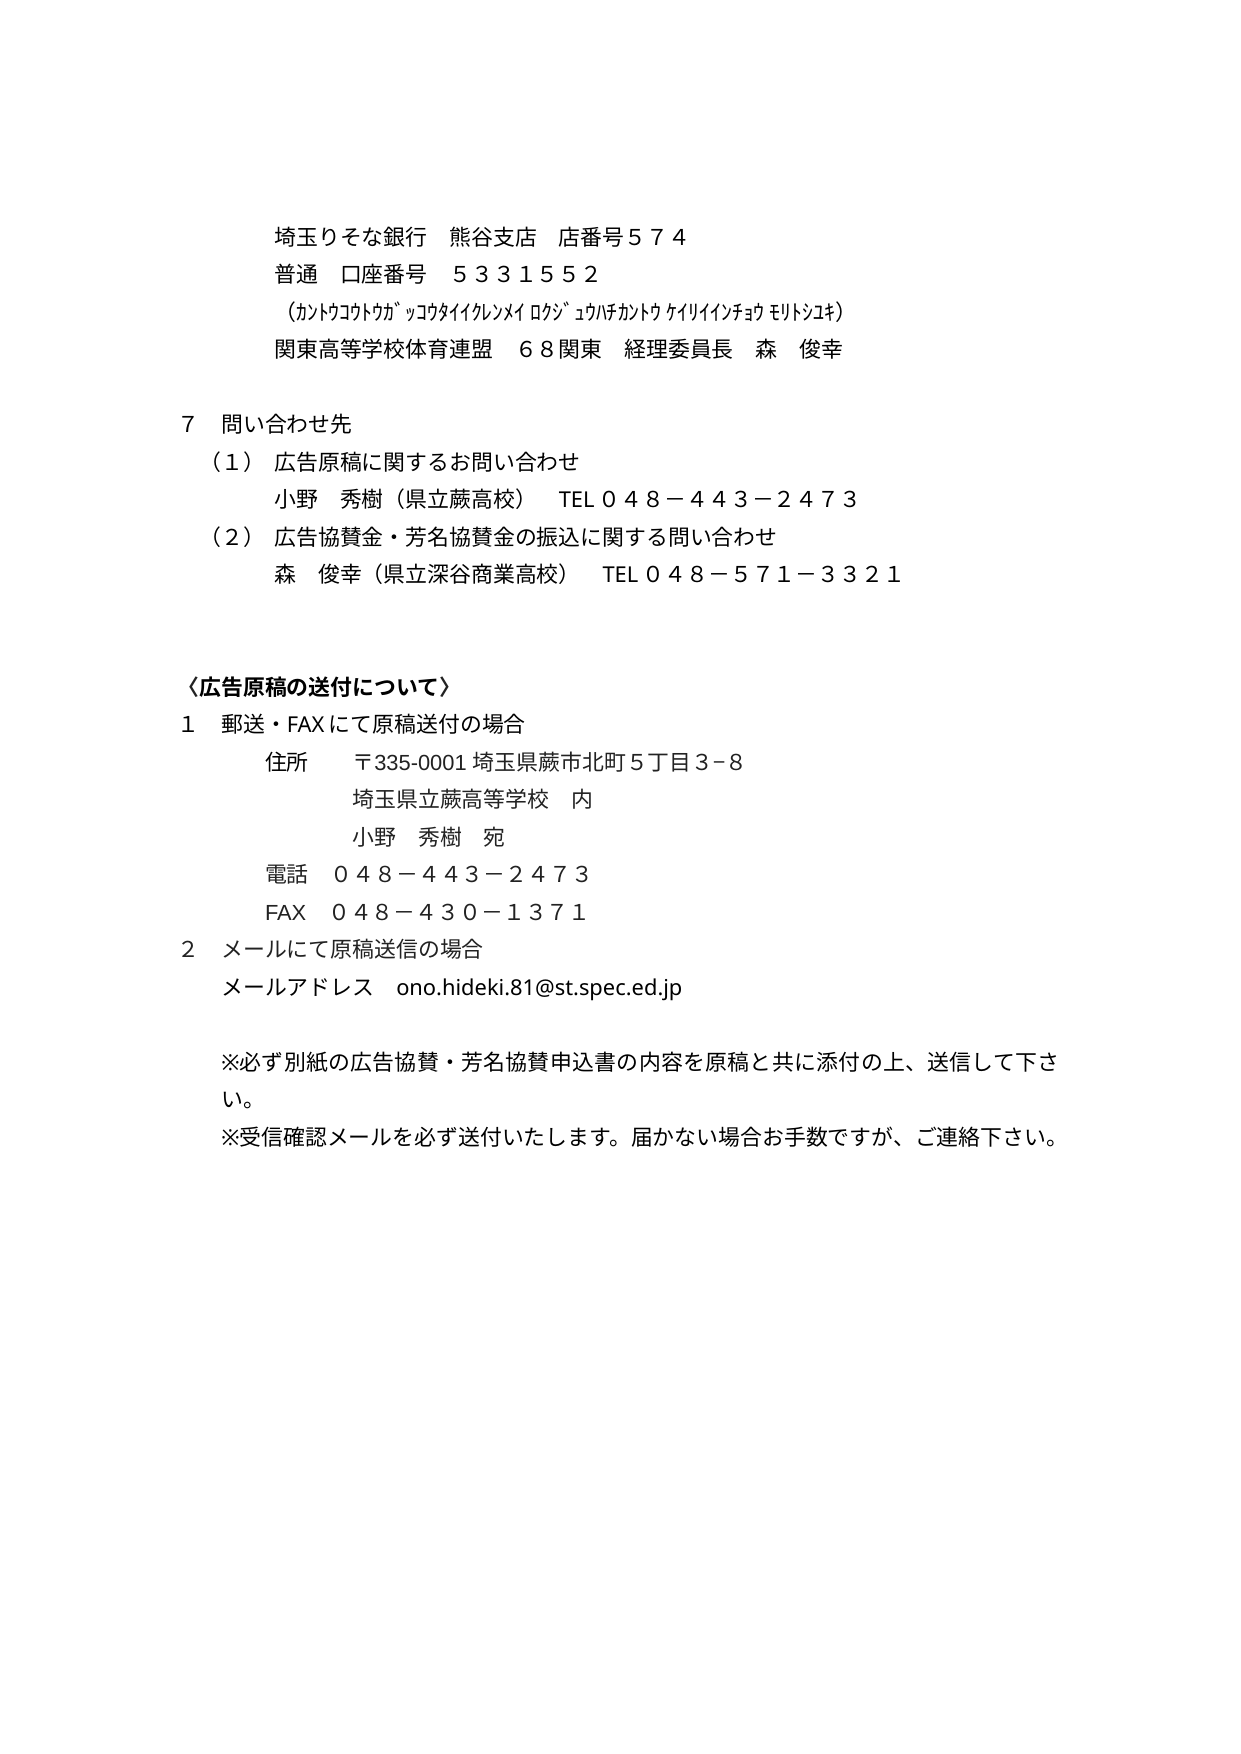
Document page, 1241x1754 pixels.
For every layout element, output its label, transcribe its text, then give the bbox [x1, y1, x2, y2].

text ※受信確認メールを必ず送付いたします。届かない場合お手数ですが、ご連絡下さい。 [221, 1117, 1063, 1154]
list 住所 〒335-0001 埼玉県蕨市北町５丁目３−８ [221, 742, 1063, 779]
list 電話 ０４８－４４３－２４７３ [221, 854, 1063, 892]
text １ 郵送・FAXにて原稿送付の場合 [177, 704, 1063, 742]
list 普通 口座番号 ５３３１５５２ [274, 254, 1063, 292]
list 関東高等学校体育連盟 ６８関東 経理委員長 森 俊幸 [274, 329, 1063, 367]
list 森 俊幸（県立深谷商業高校） TEL０４８－５７１－３３２１ [274, 554, 1063, 592]
text 〈広告原稿の送付について〉 [177, 667, 1063, 704]
list 広告原稿に関するお問い合わせ [199, 442, 1063, 479]
list 埼玉りそな銀行 熊谷支店 店番号５７４ [274, 217, 1063, 254]
list FAX ０４８－４３０－１３７１ [221, 892, 1063, 929]
list 広告協賛金・芳名協賛金の振込に関する問い合わせ [199, 517, 1063, 554]
list 小野 秀樹 宛 [221, 817, 1063, 854]
list （ｶﾝﾄｳｺｳﾄｳｶﾞｯｺｳﾀｲｲｸﾚﾝﾒｲ ﾛｸｼﾞｭｳﾊﾁｶﾝﾄｳ ｹｲﾘｲｲﾝﾁｮｳ ﾓﾘﾄｼﾕｷ） [274, 292, 1063, 329]
text メールアドレス ono.hideki.81@st.spec.ed.jp [221, 967, 1063, 1004]
text ７ 問い合わせ先 [177, 404, 1063, 442]
list 埼玉県立蕨高等学校 内 [221, 779, 1063, 817]
list 小野 秀樹（県立蕨高校） TEL０４８－４４３－２４７３ [274, 479, 1063, 517]
text ２ メールにて原稿送信の場合 [177, 929, 1063, 967]
text ※必ず別紙の広告協賛・芳名協賛申込書の内容を原稿と共に添付の上、送信して下さい。 [221, 1042, 1063, 1117]
